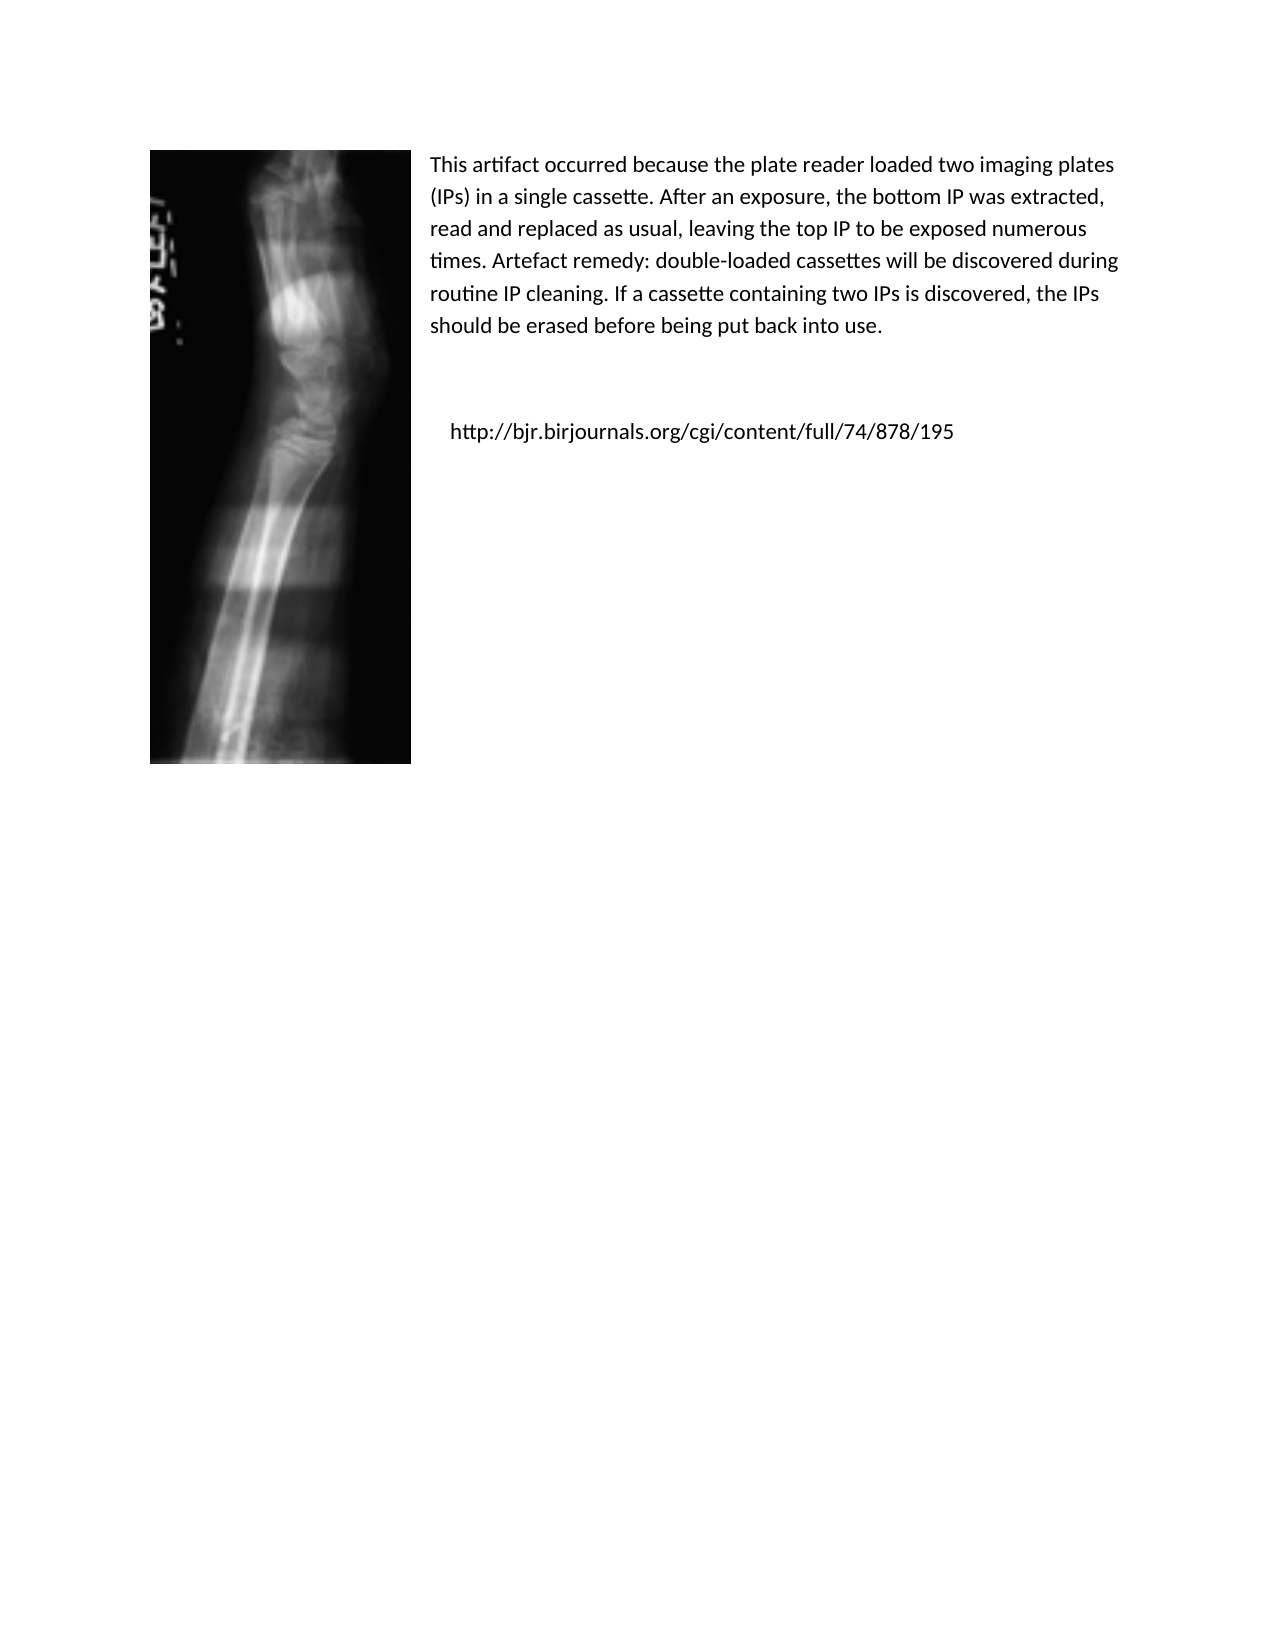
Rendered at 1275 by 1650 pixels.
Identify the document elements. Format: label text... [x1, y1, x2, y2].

picture [150, 150, 411, 764]
text This artifact occurred because the plate reader loaded two imaging plates (IPs) in a single cassette. After an exposure, the bottom IP was extracted, read and replaced as usual, leaving the top IP to be exposed numerous times. Artefact remedy: double-loaded cassettes will be discovered during routine IP cleaning. If a cassette containing two IPs is discovered, the IPs should be erased before being put back into use. [411, 150, 1125, 339]
text http://bjr.birjournals.org/cgi/content/full/74/878/195 [150, 417, 1125, 796]
